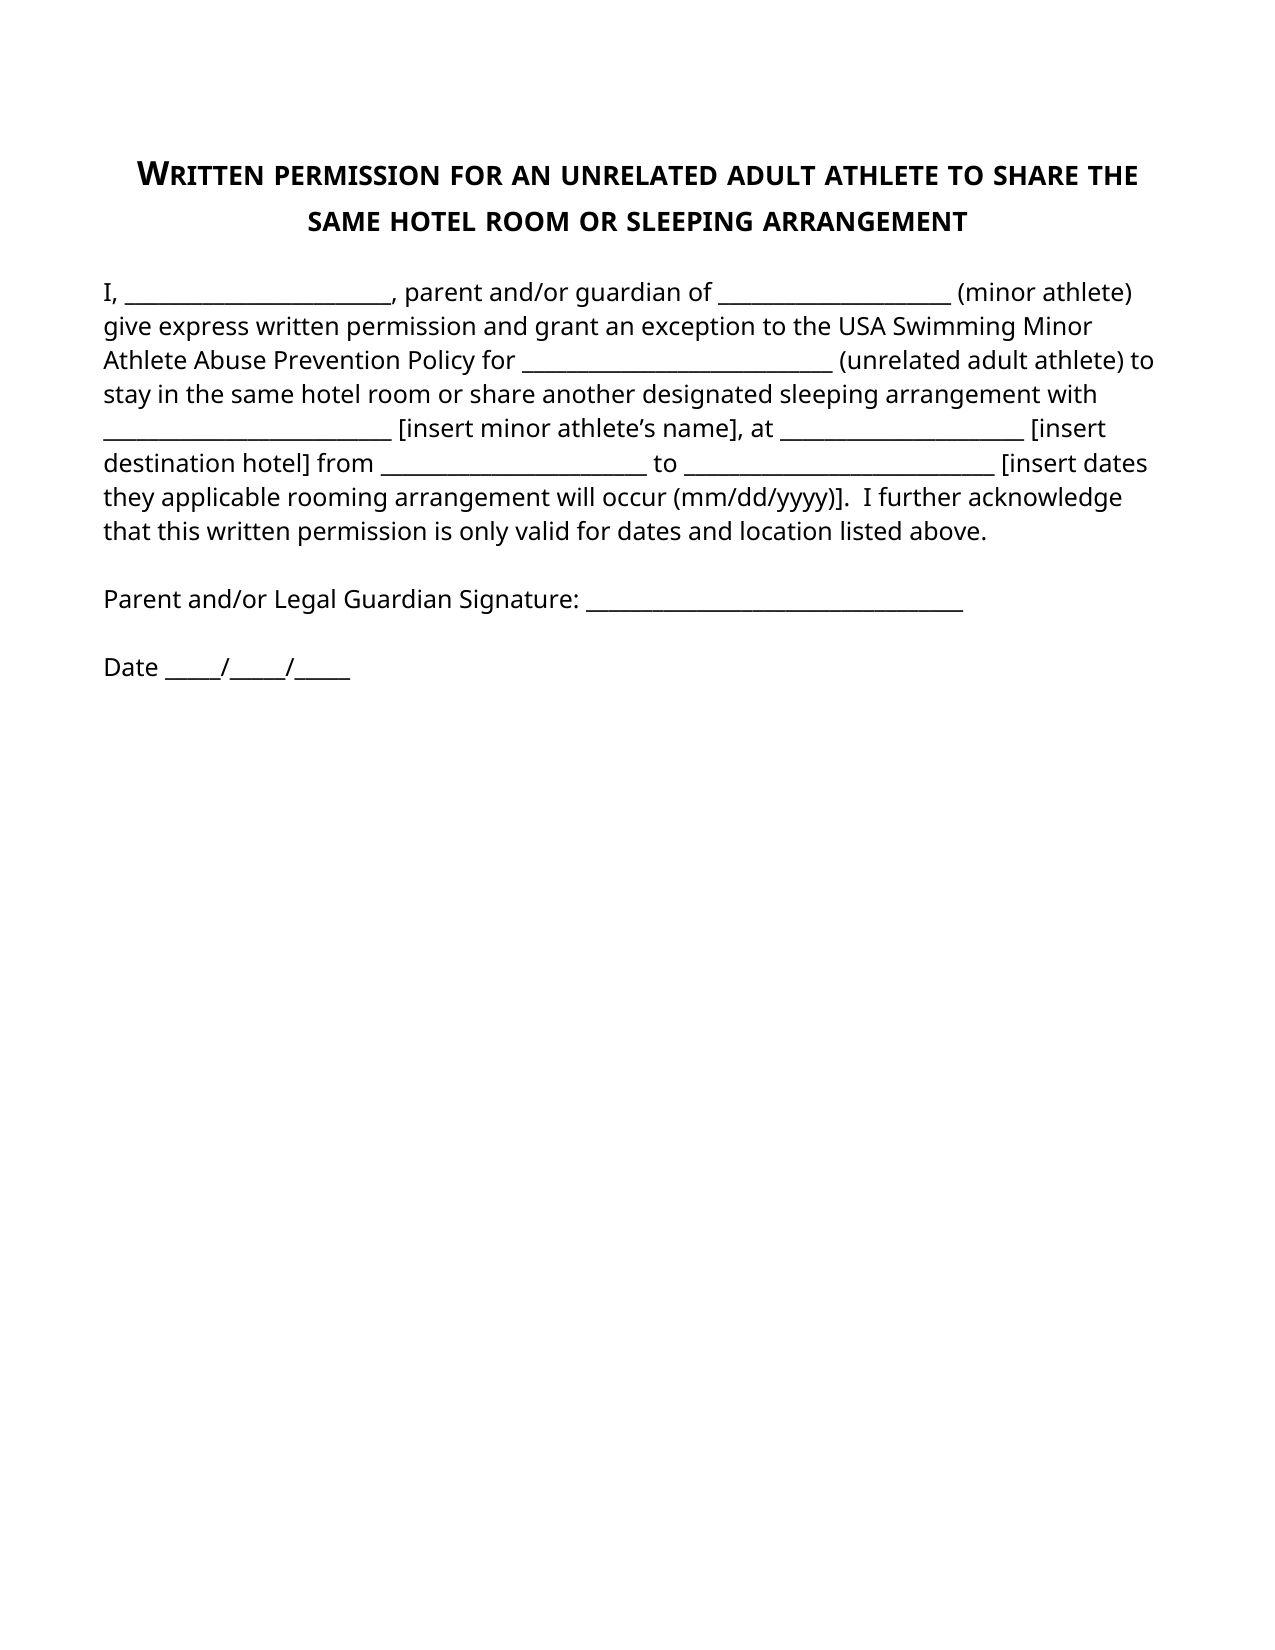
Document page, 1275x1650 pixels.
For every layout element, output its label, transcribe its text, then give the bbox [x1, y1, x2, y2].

text I, ________________________, parent and/or guardian of _____________________ (minor athlete) give express written permission and grant an exception to the USA Swimming Minor Athlete Abuse Prevention Policy for ____________________________ (unrelated adult athlete) to stay in the same hotel room or share another designated sleeping arrangement with __________________________ [insert minor athlete’s name], at ______________________ [insert destination hotel] from ________________________ to ____________________________ [insert dates they applicable rooming arrangement will occur (mm/dd/yyyy)]. I further acknowledge that this written permission is only valid for dates and location listed above. [103, 275, 1172, 547]
text Parent and/or Legal Guardian Signature: __________________________________ [103, 581, 1172, 616]
text Written permission for an unrelated adult athlete to share the same hotel room or sleeping arrangement [103, 150, 1172, 241]
text Date _____/_____/_____ [103, 649, 1172, 684]
